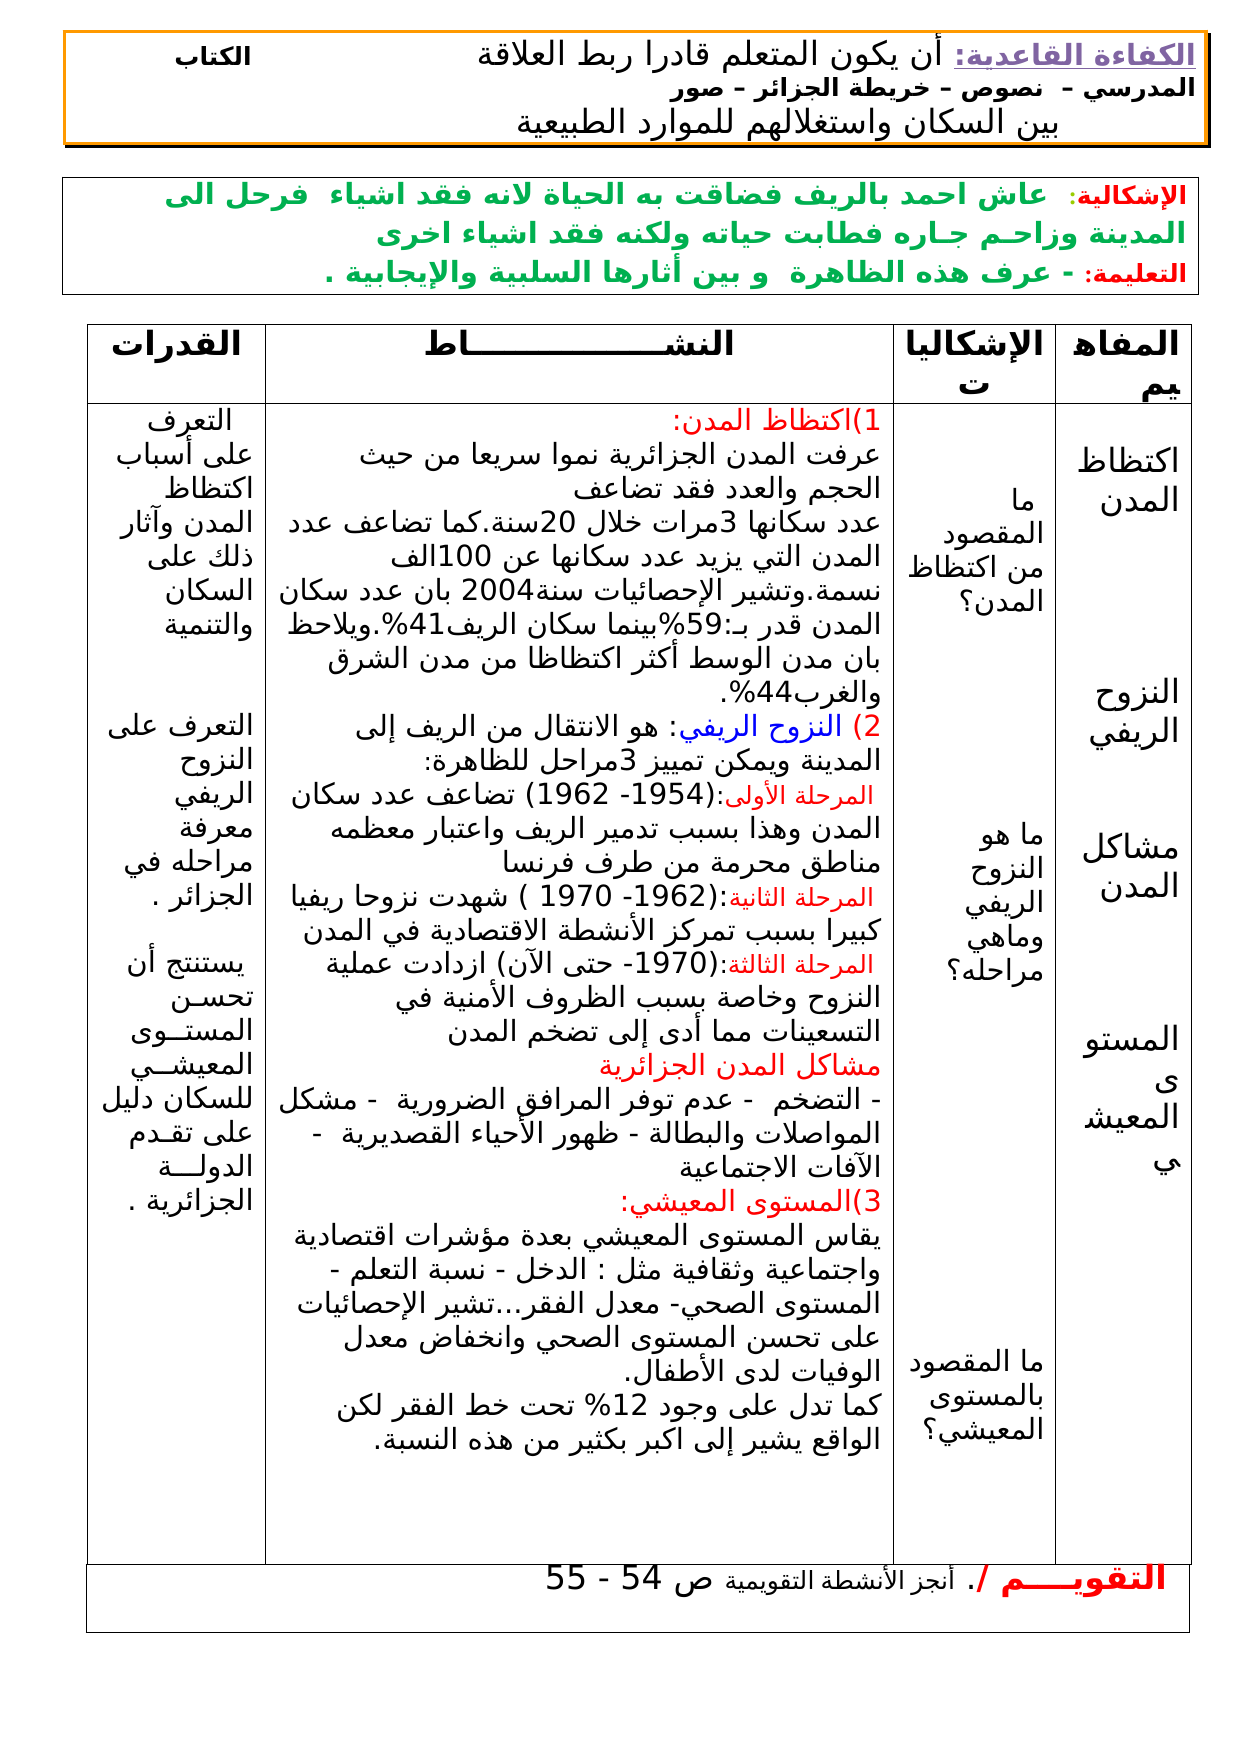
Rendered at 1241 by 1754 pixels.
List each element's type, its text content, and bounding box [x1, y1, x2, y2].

table_header النشـــــــــــــــــاط [266, 325, 893, 402]
table_cell ما المقصود من اكتظاظ المدن؟ ما هو النزوح الريفي وماهي مراحله؟ ما المقصود بالمستوى المعيشي؟ [894, 404, 1055, 1564]
table_cell اكتظاظ المدن النزوح الريفي مشاكل المدن المستوى المعيشي [1056, 404, 1191, 1564]
table_cell التعرف على أسباب اكتظاظ المدن وآثار ذلك على السكان والتنمية التعرف على النزوح الريفي معرفة مراحله في الجزائر . يستنتج أن تحسـن المستــوى المعيشــي للسكان دليل على تقـدم الدولـــة الجزائرية . [88, 404, 265, 1564]
table_header الإشكالية: عاش احمد بالريف فضاقت به الحياة لانه فقد اشياء فرحل الى المدينة وزاحـم جـاره فطابت حياته ولكنه فقد اشياء اخرى التعليمة: - عرف هذه الظاهرة و بين أثارها السلبية والإيجابية . [63, 178, 1198, 294]
table_header الإشكاليات [894, 325, 1055, 402]
table_cell 1)اكتظاظ المدن: عرفت المدن الجزائرية نموا سريعا من حيث الحجم والعدد فقد تضاعف عدد سكانها 3مرات خلال 20سنة.كما تضاعف عدد المدن التي يزيد عدد سكانها عن 100الف نسمة.وتشير الإحصائيات سنة2004 بان عدد سكان المدن قدر بـ:59%بينما سكان الريف41%.ويلاحظ بان مدن الوسط أكثر اكتظاظا من مدن الشرق والغرب44%. 2) النزوح الريفي: هو الانتقال من الريف إلى المدينة ويمكن تمييز 3مراحل للظاهرة: المرحلة الأولى:(1954- 1962) تضاعف عدد سكان المدن وهذا بسبب تدمير الريف واعتبار معظمه مناطق محرمة من طرف فرنسا المرحلة الثانية:(1962- 1970 ) شهدت نزوحا ريفيا كبيرا بسبب تمركز الأنشطة الاقتصادية في المدن المرحلة الثالثة:(1970- حتى الآن) ازدادت عملية النزوح وخاصة بسبب الظروف الأمنية في التسعينات مما أدى إلى تضخم المدن مشاكل المدن الجزائرية - التضخم - عدم توفر المرافق الضرورية - مشكل المواصلات والبطالة - ظهور الأحياء القصديرية - الآفات الاجتماعية 3)المستوى المعيشي: يقاس المستوى المعيشي بعدة مؤشرات اقتصادية واجتماعية وثقافية مثل : الدخل - نسبة التعلم - المستوى الصحي- معدل الفقر...تشير الإحصائيات على تحسن المستوى الصحي وانخفاض معدل الوفيات لدى الأطفال. كما تدل على وجود 12% تحت خط الفقر لكن الواقع يشير إلى اكبر بكثير من هذه النسبة. [266, 404, 893, 1564]
table_header المفاهيم [1056, 325, 1191, 402]
table_cell التقويــــم /. أنجز الأنشطة التقويمية ص 54 - 55 [87, 1565, 1189, 1632]
text بين السكان واستغلالهم للموارد الطبيعية [66, 98, 1204, 142]
table_header القدرات [88, 325, 265, 402]
text الكفاءة القاعدية: أن يكون المتعلم قادرا ربط العلاقة الكتاب المدرسي – نصوص – خريطة الجزائر – صور [66, 33, 1204, 98]
